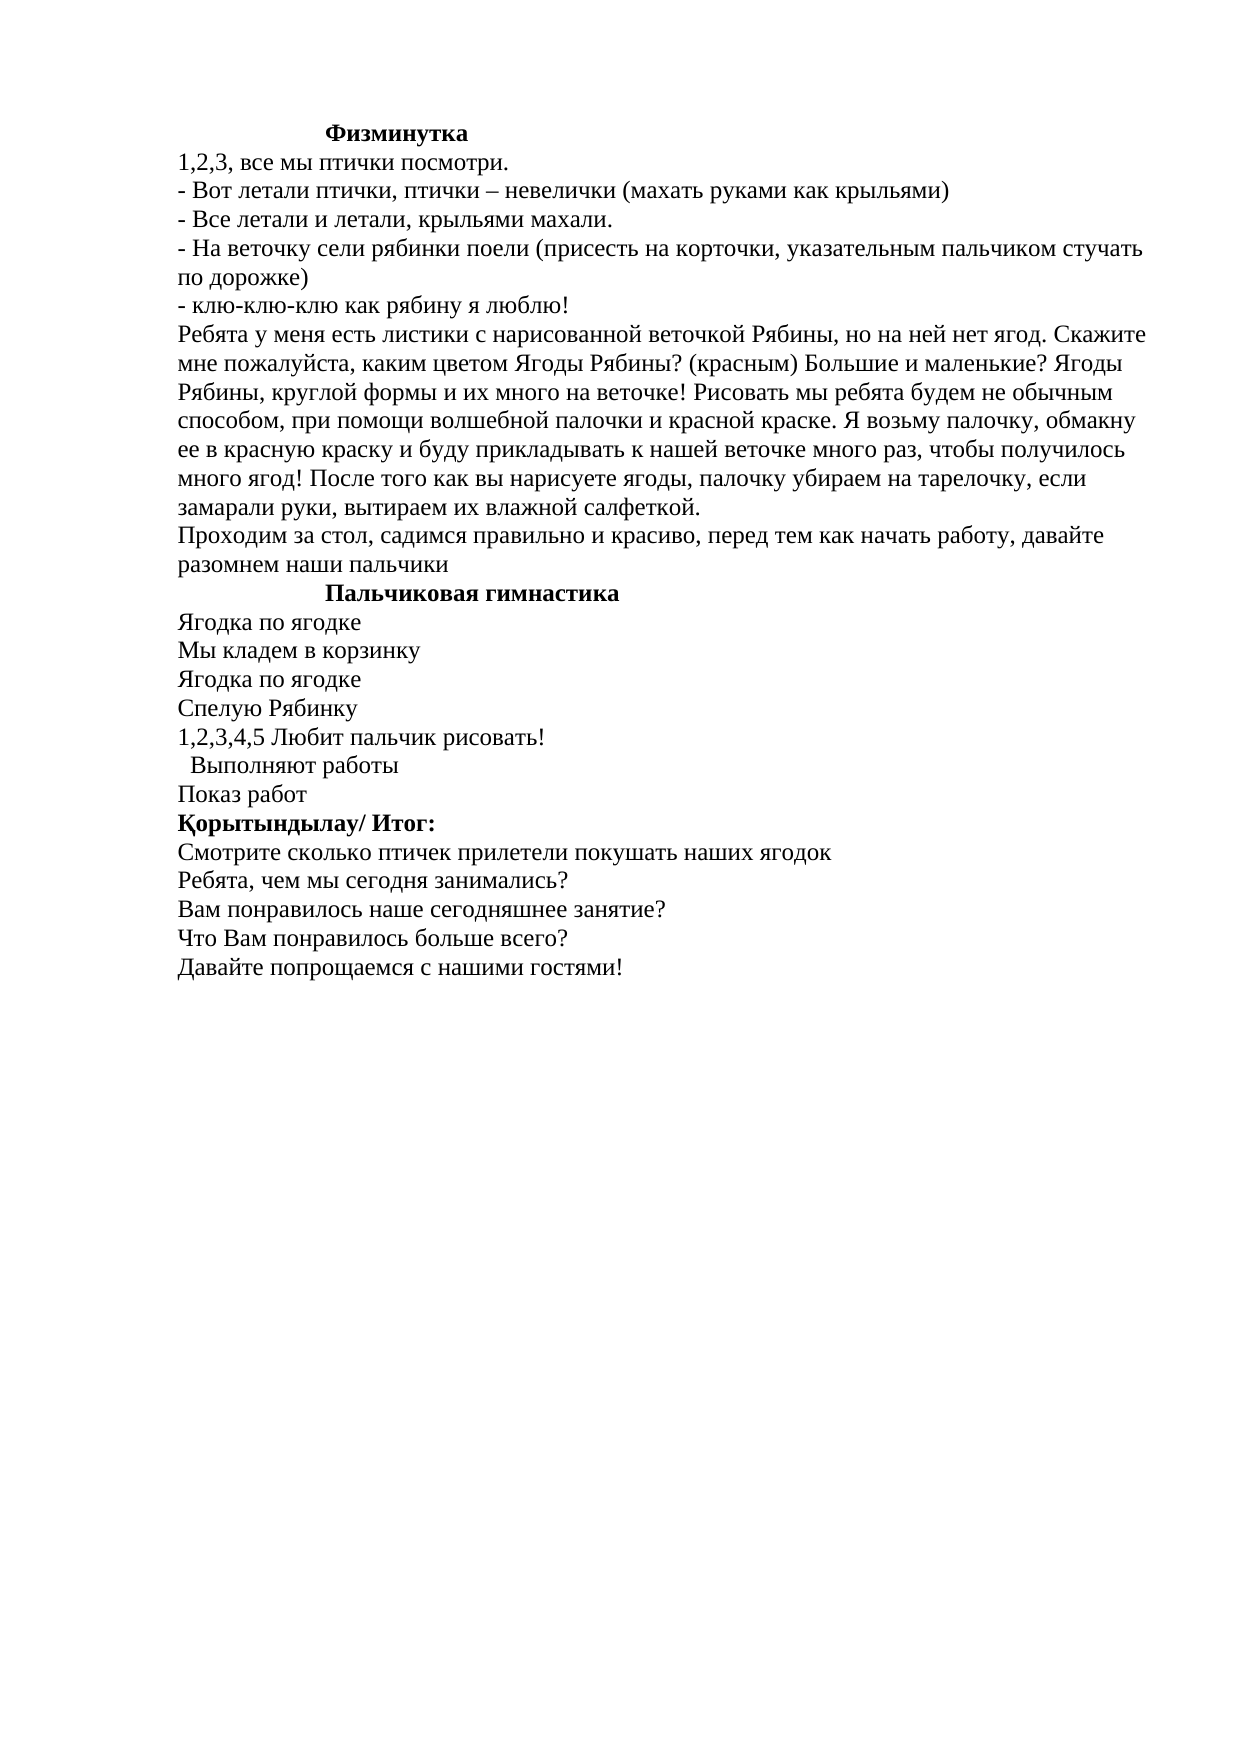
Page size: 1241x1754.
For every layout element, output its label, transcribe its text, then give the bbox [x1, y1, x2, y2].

text Спелую Рябинку [177, 693, 1152, 722]
text 1,2,3, все мы птички посмотри. [177, 147, 1152, 176]
text Проходим за стол, садимся правильно и красиво, перед тем как начать работу, давайте разомнем наши пальчики [177, 521, 1152, 578]
text Вам понравилось наше сегодняшнее занятие? [177, 894, 1152, 923]
text Ягодка по ягодке [177, 607, 1152, 636]
text Выполняют работы [177, 751, 1152, 779]
text - Вот летали птички, птички – невелички (махать руками как крыльями) [177, 176, 1152, 204]
text Давайте попрощаемся с нашими гостями! [177, 952, 1152, 981]
text Қорытындылау/ Итог: [177, 808, 1152, 837]
text Мы кладем в корзинку [177, 636, 1152, 664]
text Что Вам понравилось больше всего? [177, 923, 1152, 952]
text Ягодка по ягодке [177, 664, 1152, 693]
text - Все летали и летали, крыльями махали. [177, 204, 1152, 233]
text - На веточку сели рябинки поели (присесть на корточки, указательным пальчиком стучать по дорожке) [177, 233, 1152, 291]
text Ребята, чем мы сегодня занимались? [177, 866, 1152, 894]
text Физминутка [177, 118, 1152, 147]
text Смотрите сколько птичек прилетели покушать наших ягодок [177, 837, 1152, 866]
text - клю-клю-клю как рябину я люблю! [177, 291, 1152, 319]
text Пальчиковая гимнастика [177, 578, 1152, 607]
text Ребята у меня есть листики с нарисованной веточкой Рябины, но на ней нет ягод. Скажите мне пожалуйста, каким цветом Ягоды Рябины? (красным) Большие и маленькие? Ягоды Рябины, круглой формы и их много на веточке! Рисовать мы ребята будем не обычным способом, при помощи волшебной палочки и красной краске. Я возьму палочку, обмакну ее в красную краску и буду прикладывать к нашей веточке много раз, чтобы получилось много ягод! После того как вы нарисуете ягоды, палочку убираем на тарелочку, если замарали руки, вытираем их влажной салфеткой. [177, 319, 1152, 521]
text Показ работ [177, 779, 1152, 808]
text 1,2,3,4,5 Любит пальчик рисовать! [177, 722, 1152, 751]
